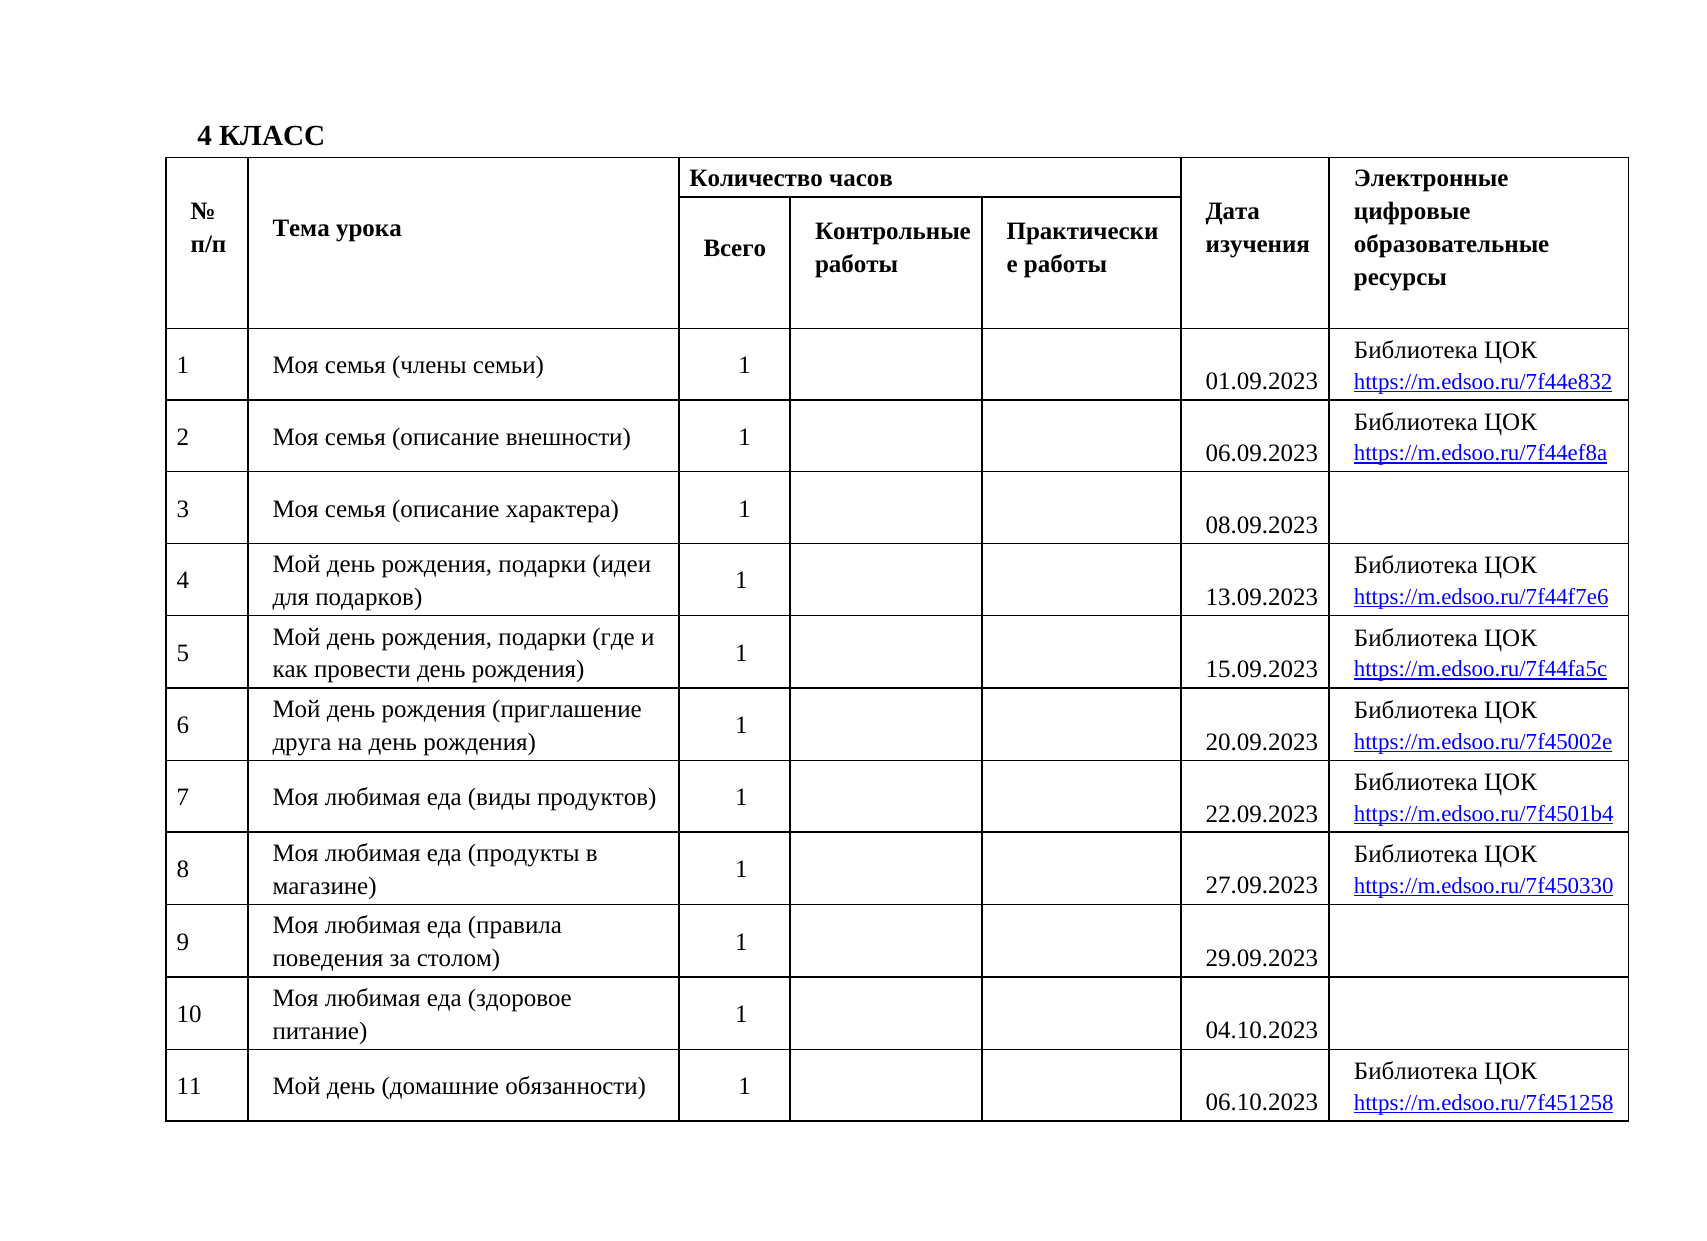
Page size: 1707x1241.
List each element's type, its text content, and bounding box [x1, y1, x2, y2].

table_cell 1 [680, 616, 789, 687]
table_cell Контрольные работы [791, 198, 981, 327]
table_cell Библиотека ЦОК https://m.edsoo.ru/7f4501b4 [1330, 761, 1628, 831]
table_cell Мой день рождения, подарки (где и как провести день рождения) [249, 616, 678, 687]
table_cell Моя семья (члены семьи) [249, 329, 678, 399]
table_cell [791, 401, 981, 471]
table_cell 06.09.2023 [1182, 401, 1328, 471]
table_cell [1330, 472, 1628, 542]
table_cell Моя семья (описание внешности) [249, 401, 678, 471]
table_header Тема урока [249, 158, 678, 327]
table_cell 29.09.2023 [1182, 905, 1328, 976]
table_cell 3 [167, 472, 247, 542]
table_cell [791, 905, 981, 976]
table_cell [983, 905, 1180, 976]
table_cell 04.10.2023 [1182, 978, 1328, 1048]
table_cell 1 [680, 689, 789, 759]
table_header № п/п [167, 158, 247, 327]
table_cell 1 [680, 544, 789, 615]
table_cell Библиотека ЦОК https://m.edsoo.ru/7f44fa5c [1330, 616, 1628, 687]
table_cell [791, 689, 981, 759]
table_header Электронные цифровые образовательные ресурсы [1330, 158, 1628, 327]
table_cell 8 [167, 833, 247, 904]
table_cell [983, 978, 1180, 1048]
table_cell [791, 978, 981, 1048]
table_cell [983, 1050, 1180, 1120]
table_cell 27.09.2023 [1182, 833, 1328, 904]
table_cell Моя любимая еда (продукты в магазине) [249, 833, 678, 904]
table_cell [983, 544, 1180, 615]
table_cell 9 [167, 905, 247, 976]
table_header Дата изучения [1182, 158, 1328, 327]
table_cell 13.09.2023 [1182, 544, 1328, 615]
table_cell [983, 472, 1180, 542]
table_cell Библиотека ЦОК https://m.edsoo.ru/7f44ef8a [1330, 401, 1628, 471]
table_cell 15.09.2023 [1182, 616, 1328, 687]
table_cell Моя любимая еда (правила поведения за столом) [249, 905, 678, 976]
table_cell 6 [167, 689, 247, 759]
table_cell [791, 761, 981, 831]
table_cell 1 [167, 329, 247, 399]
table_cell [791, 329, 981, 399]
table_cell [791, 1050, 981, 1120]
table_cell Библиотека ЦОК https://m.edsoo.ru/7f45002e [1330, 689, 1628, 759]
table_cell [983, 401, 1180, 471]
table_cell 1 [680, 905, 789, 976]
table_cell 10 [167, 978, 247, 1048]
table_cell [791, 616, 981, 687]
table_cell 7 [167, 761, 247, 831]
table_cell Библиотека ЦОК https://m.edsoo.ru/7f451258 [1330, 1050, 1628, 1120]
table_cell 01.09.2023 [1182, 329, 1328, 399]
text 4 КЛАСС [190, 118, 1618, 152]
table_cell Моя любимая еда (здоровое питание) [249, 978, 678, 1048]
table_cell 2 [167, 401, 247, 471]
table_cell 5 [167, 616, 247, 687]
table_cell [791, 833, 981, 904]
table_cell Мой день (домашние обязанности) [249, 1050, 678, 1120]
table_cell Библиотека ЦОК https://m.edsoo.ru/7f44f7e6 [1330, 544, 1628, 615]
table_cell [1330, 905, 1628, 976]
table_cell [983, 761, 1180, 831]
table_cell [1330, 978, 1628, 1048]
table_header Количество часов [680, 158, 1180, 196]
table_cell Моя любимая еда (виды продуктов) [249, 761, 678, 831]
table_cell 1 [680, 472, 789, 542]
table_cell 06.10.2023 [1182, 1050, 1328, 1120]
table_cell Практические работы [983, 198, 1180, 327]
table_cell 1 [680, 401, 789, 471]
table_cell Моя семья (описание характера) [249, 472, 678, 542]
table_cell Библиотека ЦОК https://m.edsoo.ru/7f450330 [1330, 833, 1628, 904]
table_cell 1 [680, 761, 789, 831]
table_cell [791, 544, 981, 615]
table_cell [983, 616, 1180, 687]
table_cell [983, 833, 1180, 904]
table_cell 1 [680, 329, 789, 399]
table_cell 11 [167, 1050, 247, 1120]
table_cell Всего [680, 198, 789, 327]
table_cell 1 [680, 833, 789, 904]
table_cell 4 [167, 544, 247, 615]
table_cell [791, 472, 981, 542]
table_cell 22.09.2023 [1182, 761, 1328, 831]
table_cell Библиотека ЦОК https://m.edsoo.ru/7f44e832 [1330, 329, 1628, 399]
table_cell 1 [680, 978, 789, 1048]
table_cell Мой день рождения (приглашение друга на день рождения) [249, 689, 678, 759]
table_cell [983, 689, 1180, 759]
table_cell [983, 329, 1180, 399]
table_cell Мой день рождения, подарки (идеи для подарков) [249, 544, 678, 615]
table_cell 08.09.2023 [1182, 472, 1328, 542]
table_cell 1 [680, 1050, 789, 1120]
table_cell 20.09.2023 [1182, 689, 1328, 759]
